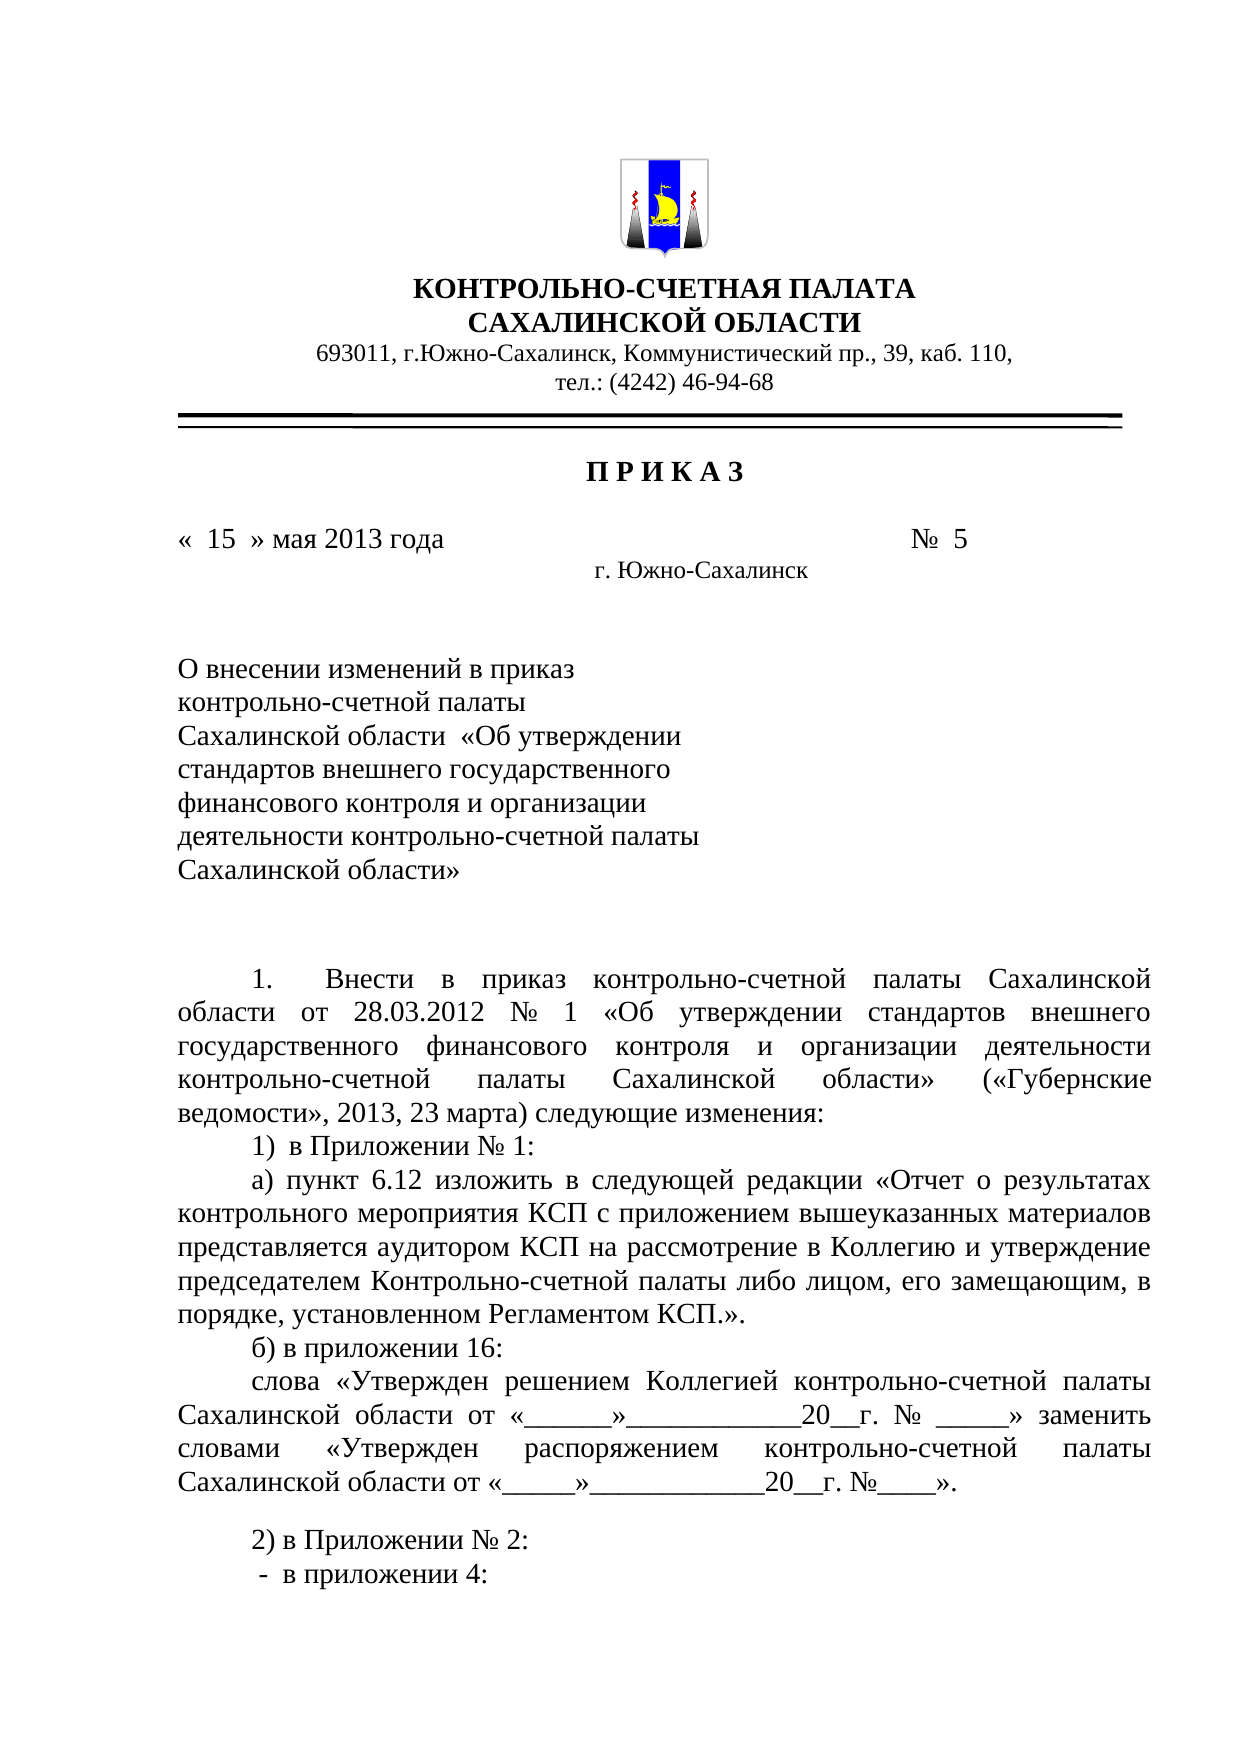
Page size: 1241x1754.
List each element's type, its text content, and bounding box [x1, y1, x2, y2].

text О внесении изменений в приказ [177, 651, 1152, 684]
text слова «Утвержден решением Коллегией контрольно-счетной палаты Сахалинской области от «______»____________20__г. № _____» заменить словами «Утвержден распоряжением контрольно-счетной палаты Сахалинской области от «_____»____________20__г. №____». [177, 1363, 1152, 1497]
list в Приложении № 1: [251, 1128, 1152, 1162]
text Сахалинской области [177, 305, 1152, 338]
text стандартов внешнего государственного [177, 751, 1152, 785]
text .Южно-Сахалинск, Коммунистический пр., 39, каб. 110, [88, 338, 1152, 367]
text б) в приложении 16: [177, 1330, 1152, 1363]
text тел.: (4242) 46-94-68 [88, 367, 1152, 396]
list Внести в приказ контрольно-счетной палаты Сахалинской области от 28.03.2012 № 1 «Об утверждении стандартов внешнего государственного финансового контроля и организации деятельности контрольно-счетной палаты Сахалинской области» («Губернские ведомости», 2013, 23 марта) следующие изменения: [177, 961, 1152, 1128]
text « 15 » мая 2013 года № 5 [177, 521, 1152, 555]
text П Р И К А З [177, 454, 1152, 488]
text г. Южно-Сахалинск [177, 555, 1152, 584]
text деятельности контрольно-счетной палаты [177, 818, 1152, 852]
text контрольно-счетной палаты [177, 684, 1152, 718]
text а) пункт 6.12 изложить в следующей редакции «Отчет о результатах контрольного мероприятия КСП с приложением вышеуказанных материалов представляется аудитором КСП на рассмотрение в Коллегию и утверждение председателем Контрольно-счетной палаты либо лицом, его замещающим, в порядке, установленном Регламентом КСП.». [177, 1162, 1152, 1330]
text - в приложении 4: [177, 1556, 1152, 1589]
text КОНТРОЛЬНО-СЧЕТНАЯ ПаЛАТА [177, 271, 1152, 305]
text Сахалинской области» [177, 852, 1152, 886]
text 2) в Приложении № 2: [177, 1522, 1152, 1556]
text Сахалинской области «Об утверждении [177, 718, 1152, 751]
text финансового контроля и организации [177, 785, 1152, 818]
